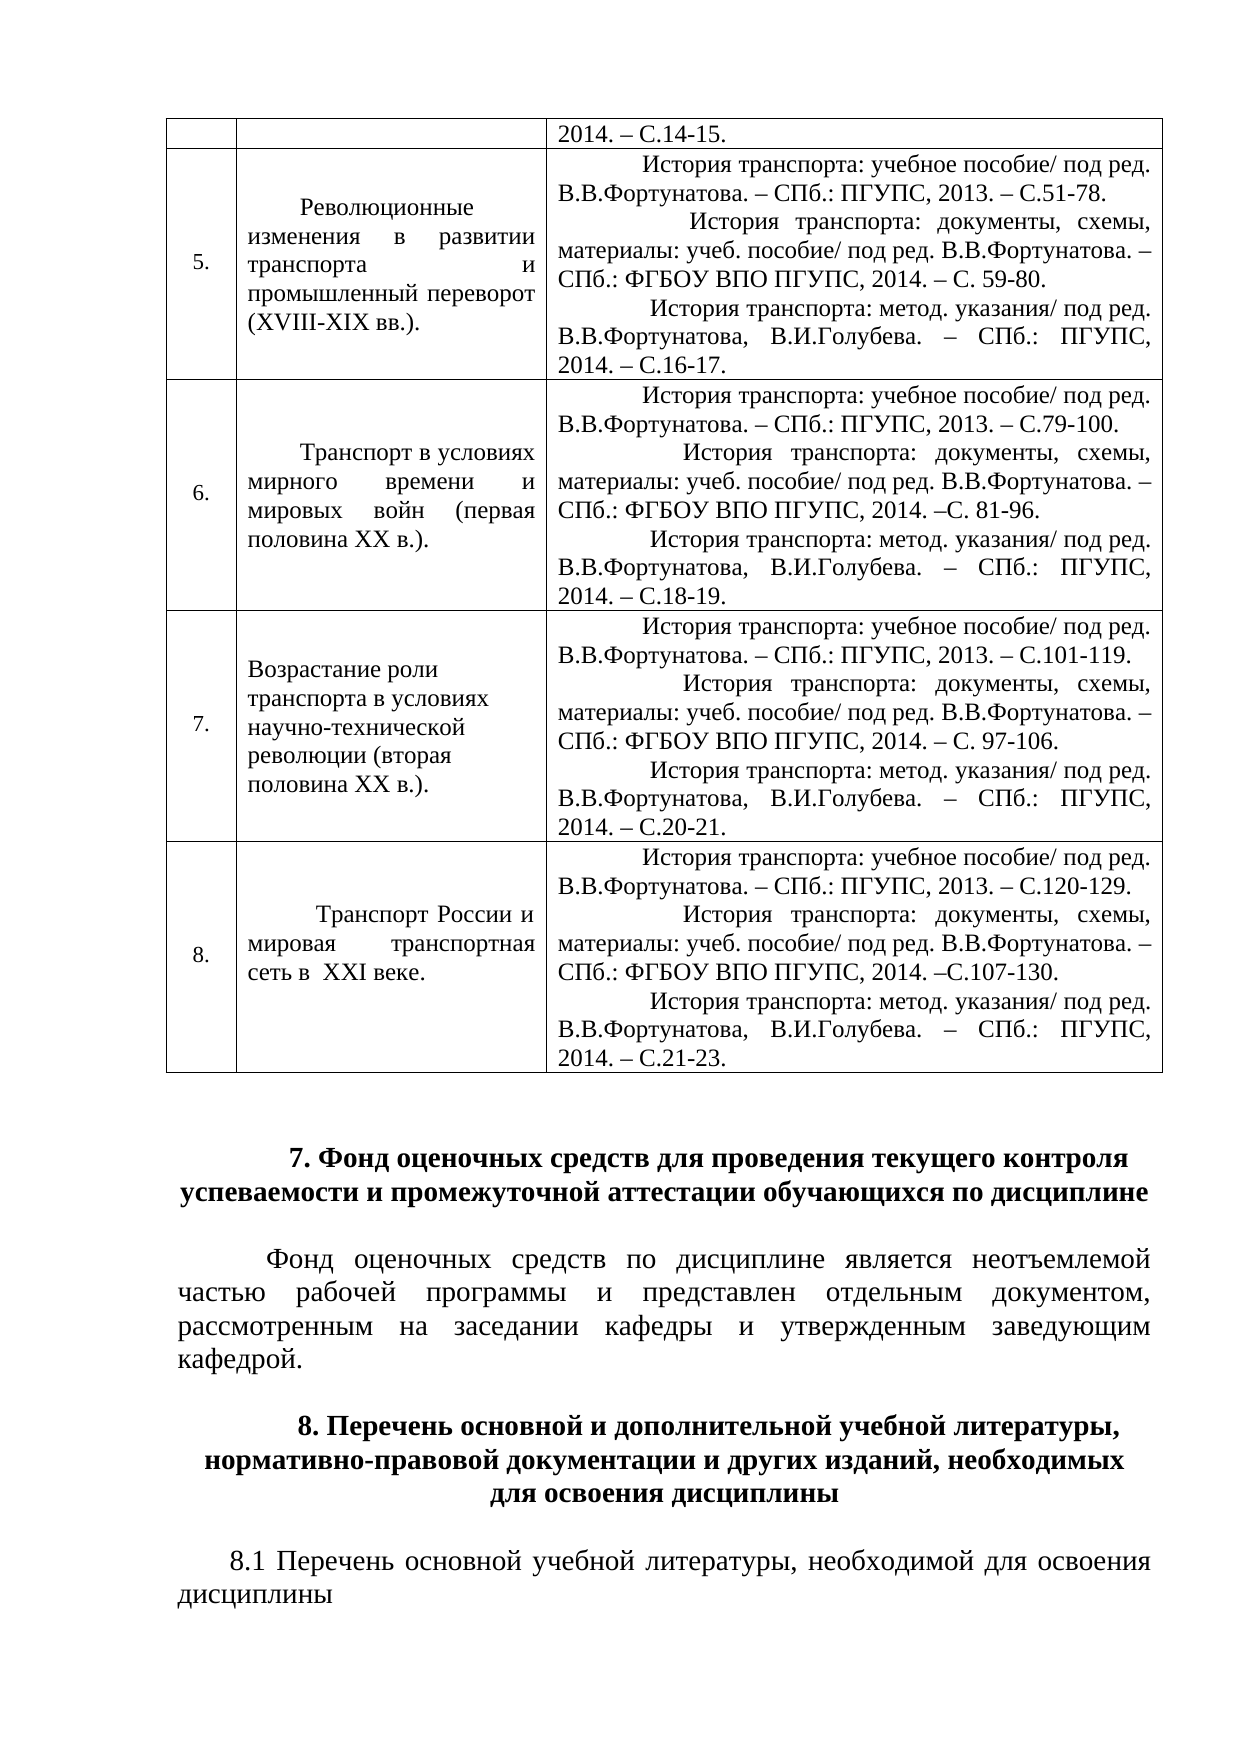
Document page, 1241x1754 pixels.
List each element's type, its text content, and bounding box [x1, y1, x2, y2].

table_cell Транспорт в условиях мирного времени и мировых войн (первая половина XX в.). [237, 380, 546, 610]
table_cell История транспорта: учебное пособие/ под ред. В.В.Фортунатова. – СПб.: ПГУПС, 2013. – С.120-129. История транспорта: документы, схемы, материалы: учеб. пособие/ под ред. В.В.Фортунатова. – СПб.: ФГБОУ ВПО ПГУПС, 2014. –С.107-130. История транспорта: метод. указания/ под ред. В.В.Фортунатова, В.И.Голубева. – СПб.: ПГУПС, 2014. – С.21-23. [547, 842, 1162, 1072]
table_cell 7. [167, 611, 236, 841]
table_cell Возрастание роли транспорта в условиях научно-технической революции (вторая половина XX в.). [237, 611, 546, 841]
table_cell 6. [167, 380, 236, 610]
text Фонд оценочных средств по дисциплине является неотъемлемой частью рабочей программы и представлен отдельным документом, рассмотренным на заседании кафедры и утвержденным заведующим кафедрой. [177, 1241, 1152, 1375]
table_cell 8. [167, 842, 236, 1072]
text 8.1 Перечень основной учебной литературы, необходимой для освоения дисциплины [177, 1543, 1152, 1610]
table_cell История транспорта: учебное пособие/ под ред. В.В.Фортунатова. – СПб.: ПГУПС, 2013. – С.51-78. История транспорта: документы, схемы, материалы: учеб. пособие/ под ред. В.В.Фортунатова. – СПб.: ФГБОУ ВПО ПГУПС, 2014. – С. 59-80. История транспорта: метод. указания/ под ред. В.В.Фортунатова, В.И.Голубева. – СПб.: ПГУПС, 2014. – С.16-17. [547, 149, 1162, 379]
text 8. Перечень основной и дополнительной учебной литературы, нормативно-правовой документации и других изданий, необходимых для освоения дисциплины [177, 1408, 1152, 1509]
table_cell Революционные изменения в развитии транспорта и промышленный переворот (XVIII-XIX вв.). [237, 149, 546, 379]
table_cell История транспорта: учебное пособие/ под ред. В.В.Фортунатова. – СПб.: ПГУПС, 2013. – С.101-119. История транспорта: документы, схемы, материалы: учеб. пособие/ под ред. В.В.Фортунатова. – СПб.: ФГБОУ ВПО ПГУПС, 2014. – С. 97-106. История транспорта: метод. указания/ под ред. В.В.Фортунатова, В.И.Голубева. – СПб.: ПГУПС, 2014. – С.20-21. [547, 611, 1162, 841]
table_cell 5. [167, 149, 236, 379]
table_cell Транспорт России и мировая транспортная сеть в XXI веке. [237, 842, 546, 1072]
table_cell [547, 119, 1162, 148]
table_cell История транспорта: учебное пособие/ под ред. В.В.Фортунатова. – СПб.: ПГУПС, 2013. – С.79-100. История транспорта: документы, схемы, материалы: учеб. пособие/ под ред. В.В.Фортунатова. – СПб.: ФГБОУ ВПО ПГУПС, 2014. –С. 81-96. История транспорта: метод. указания/ под ред. В.В.Фортунатова, В.И.Голубева. – СПб.: ПГУПС, 2014. – С.18-19. [547, 380, 1162, 610]
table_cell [237, 119, 546, 148]
table_cell 4. [167, 119, 236, 148]
text 7. Фонд оценочных средств для проведения текущего контроля успеваемости и промежуточной аттестации обучающихся по дисциплине [177, 1140, 1152, 1207]
